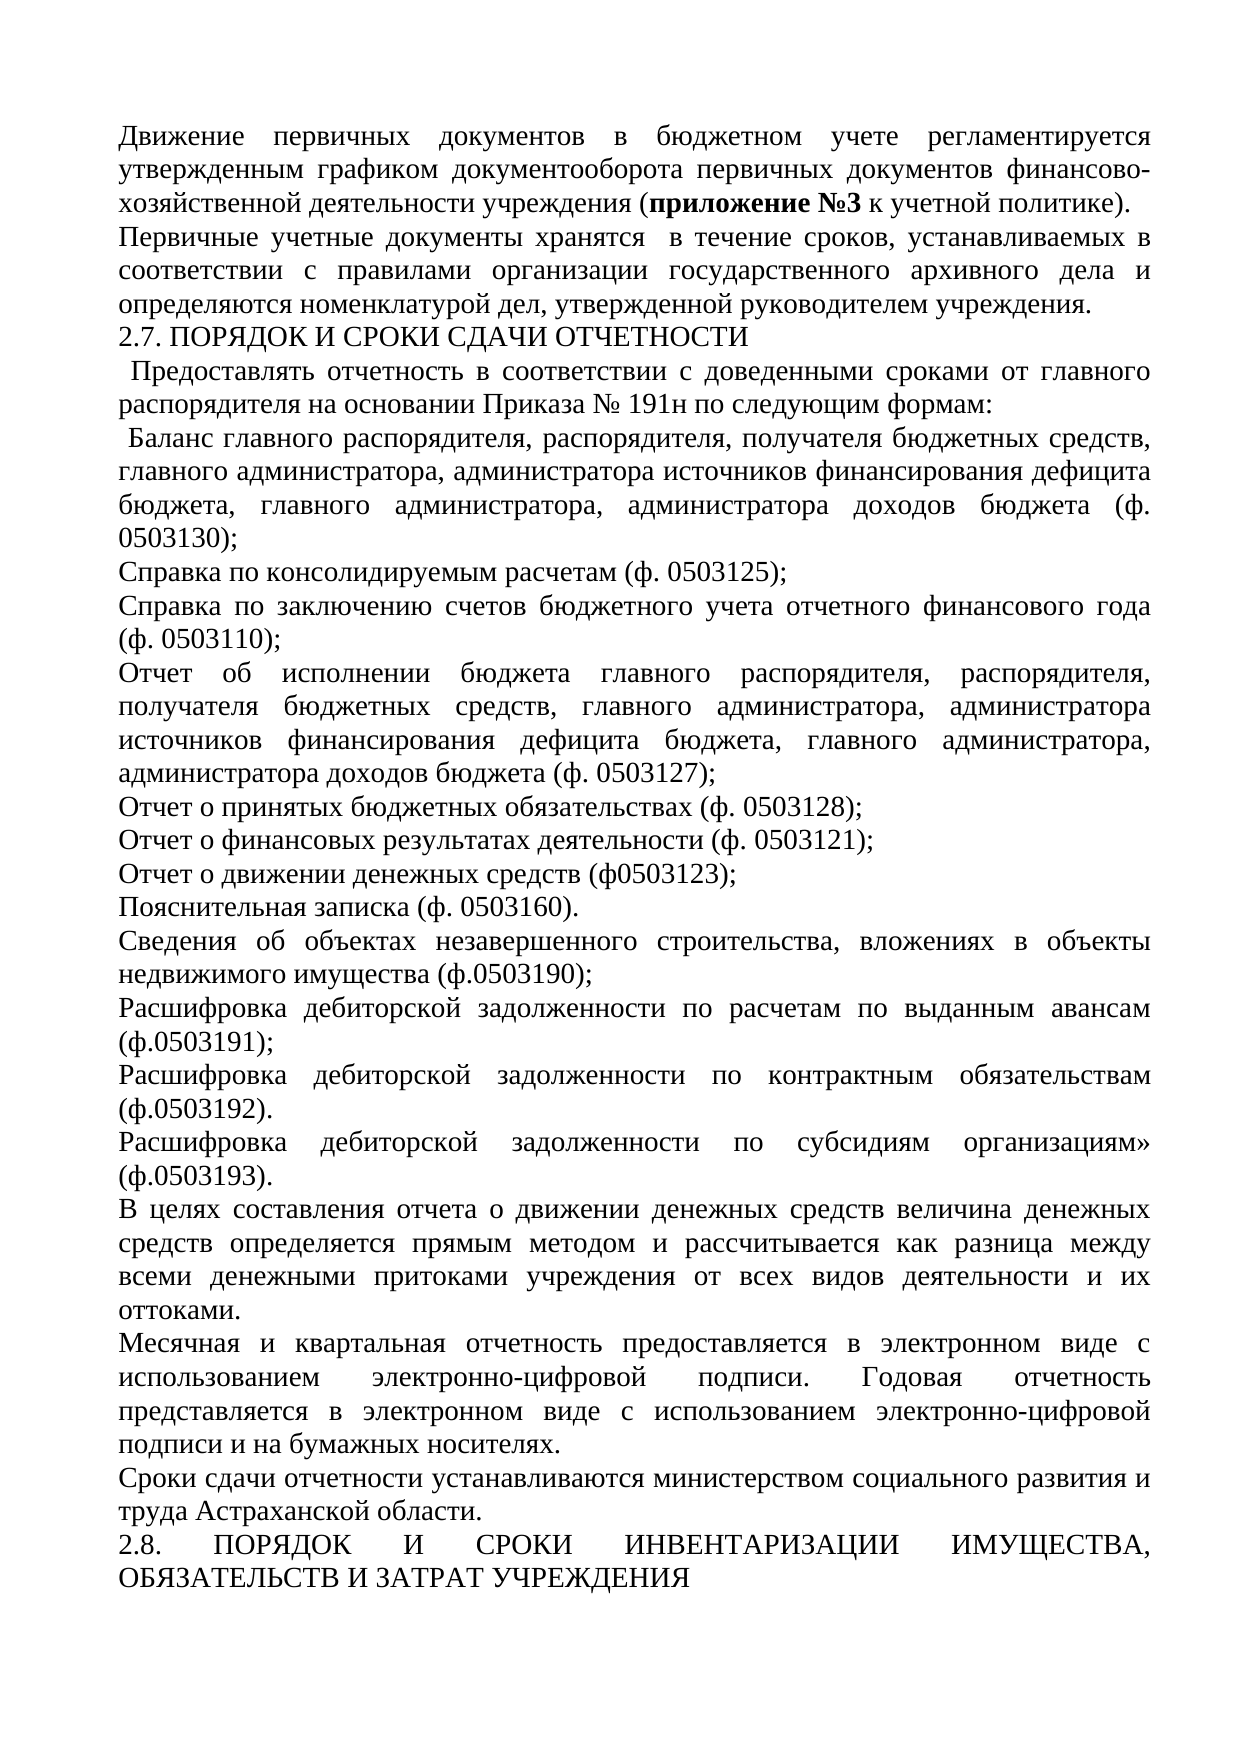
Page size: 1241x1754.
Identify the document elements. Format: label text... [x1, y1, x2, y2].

text Расшифровка дебиторской задолженности по контрактным обязательствам (ф.0503192). [118, 1057, 1152, 1124]
text Первичные учетные документы хранятся в течение сроков, устанавливаемых в соответствии с правилами организации государственного архивного дела и определяются номенклатурой дел, утвержденной руководителем учреждения. [118, 219, 1152, 319]
text Предоставлять отчетность в соответствии с доведенными сроками от главного распорядителя на основании Приказа № 191н по следующим формам: [118, 353, 1152, 420]
text Отчет об исполнении бюджета главного распорядителя, распорядителя, получателя бюджетных средств, главного администратора, администратора источников финансирования дефицита бюджета, главного администратора, администратора доходов бюджета (ф. 0503127); [118, 655, 1152, 789]
text Баланс главного распорядителя, распорядителя, получателя бюджетных средств, главного администратора, администратора источников финансирования дефицита бюджета, главного администратора, администратора доходов бюджета (ф. 0503130); [118, 420, 1152, 554]
text В целях составления отчета о движении денежных средств величина денежных средств определяется прямым методом и рассчитывается как разница между всеми денежными притоками учреждения от всех видов деятельности и их оттоками. [118, 1191, 1152, 1326]
text Расшифровка дебиторской задолженности по субсидиям организациям» (ф.0503193). [118, 1124, 1152, 1191]
text Справка по заключению счетов бюджетного учета отчетного финансового года (ф. 0503110); [118, 588, 1152, 655]
text Отчет о движении денежных средств (ф0503123); [118, 856, 1152, 889]
text Расшифровка дебиторской задолженности по расчетам по выданным авансам (ф.0503191); [118, 990, 1152, 1057]
text Движение первичных документов в бюджетном учете регламентируется утвержденным графиком документооборота первичных документов финансово-хозяйственной деятельности учреждения (приложение №3 к учетной политике). [118, 118, 1152, 219]
text Сроки сдачи отчетности устанавливаются министерством социального развития и труда Астраханской области. [118, 1460, 1152, 1527]
text Отчет о финансовых результатах деятельности (ф. 0503121); [118, 822, 1152, 856]
text 2.8. ПОРЯДОК И СРОКИ ИНВЕНТАРИЗАЦИИ ИМУЩЕСТВА, ОБЯЗАТЕЛЬСТВ И ЗАТРАТ УЧРЕЖДЕНИЯ [118, 1527, 1152, 1594]
text Пояснительная записка (ф. 0503160). [118, 889, 1152, 923]
text Справка по консолидируемым расчетам (ф. 0503125); [118, 554, 1152, 588]
text 2.7. ПОРЯДОК И СРОКИ СДАЧИ ОТЧЕТНОСТИ [118, 319, 1152, 353]
text Сведения об объектах незавершенного строительства, вложениях в объекты недвижимого имущества (ф.0503190); [118, 923, 1152, 990]
text Месячная и квартальная отчетность предоставляется в электронном виде с использованием электронно-цифровой подписи. Годовая отчетность представляется в электронном виде с использованием электронно-цифровой подписи и на бумажных носителях. [118, 1326, 1152, 1460]
text Отчет о принятых бюджетных обязательствах (ф. 0503128); [118, 789, 1152, 822]
